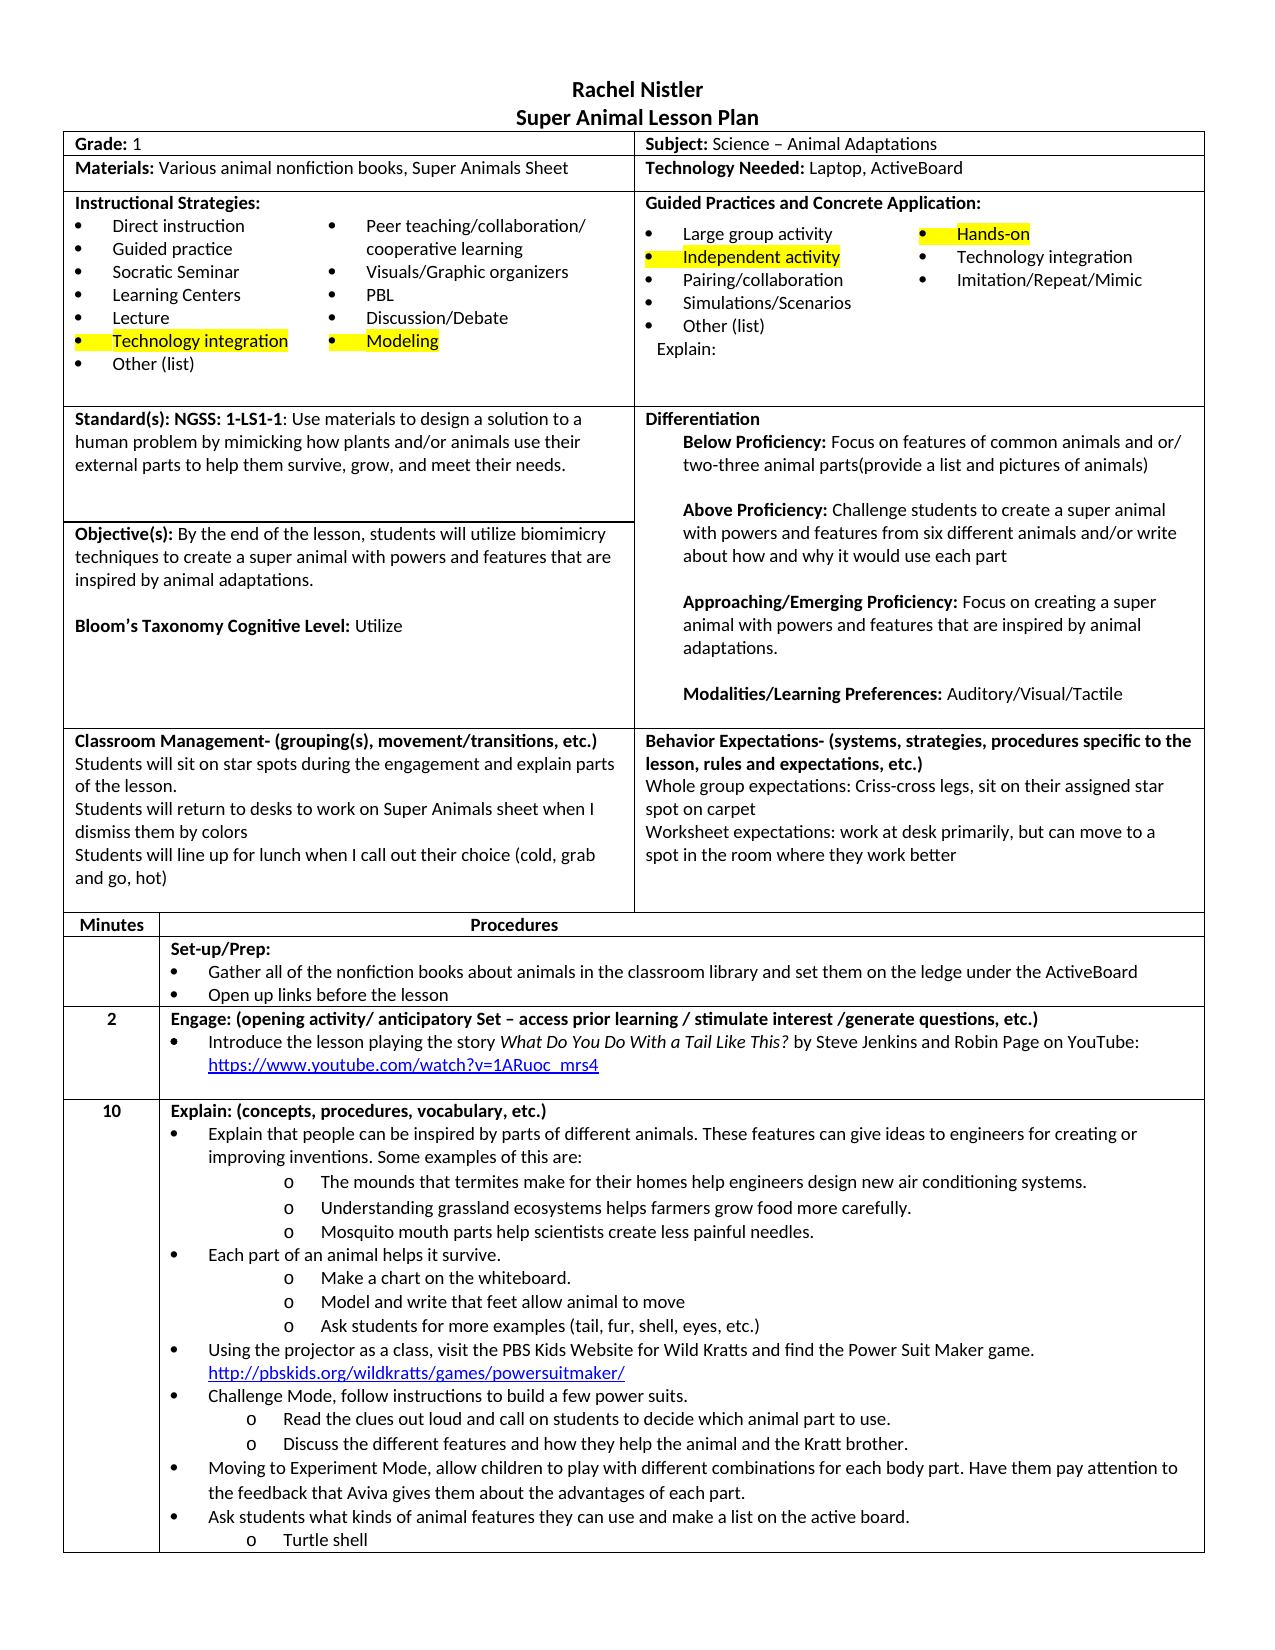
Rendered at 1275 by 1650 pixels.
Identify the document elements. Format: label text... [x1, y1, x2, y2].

table_cell Differentiation Below Proficiency: Focus on features of common animals and or/ two-three animal parts(provide a list and pictures of animals) Above Proficiency: Challenge students to create a super animal with powers and features from six different animals and/or write about how and why it would use each part Approaching/Emerging Proficiency: Focus on creating a super animal with powers and features that are inspired by animal adaptations. Modalities/Learning Preferences: Auditory/Visual/Tactile [635, 407, 1204, 728]
table_cell Materials: Various animal nonfiction books, Super Animals Sheet [64, 156, 634, 191]
table_cell Procedures [160, 913, 1204, 936]
table_cell Engage: (opening activity/ anticipatory Set – access prior learning / stimulate interest /generate questions, etc.) Introduce the lesson playing the story What Do You Do With a Tail Like This? by Steve Jenkins and Robin Page on YouTube: https://www.youtube.com/watch?v=1ARuoc_mrs4 [160, 1007, 1204, 1098]
table_cell Set-up/Prep: Gather all of the nonfiction books about animals in the classroom library and set them on the ledge under the ActiveBoard Open up links before the lesson [160, 937, 1204, 1006]
table_header Subject: Science – Animal Adaptations [635, 132, 1204, 155]
table_cell Behavior Expectations- (systems, strategies, procedures specific to the lesson, rules and expectations, etc.) Whole group expectations: Criss-cross legs, sit on their assigned star spot on carpet Worksheet expectations: work at desk primarily, but can move to a spot in the room where they work better [635, 729, 1204, 912]
table_cell Guided Practices and Concrete Application: [635, 192, 1204, 221]
table_cell Objective(s): By the end of the lesson, students will utilize biomimicry techniques to create a super animal with powers and features that are inspired by animal adaptations. Bloom’s Taxonomy Cognitive Level: Utilize [64, 523, 634, 728]
table_cell Hands-on Technology integration Imitation/Repeat/Mimic [908, 221, 1204, 406]
table_cell Standard(s): NGSS: 1-LS1-1: Use materials to design a solution to a human problem by mimicking how plants and/or animals use their external parts to help them survive, grow, and meet their needs. [64, 407, 634, 521]
table_cell Peer teaching/collaboration/ cooperative learning Visuals/Graphic organizers PBL Discussion/Debate Modeling [318, 192, 634, 406]
table_cell Minutes [64, 913, 159, 936]
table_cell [160, 1100, 1204, 1552]
table_cell Instructional Strategies: Direct instruction Guided practice Socratic Seminar Learning Centers Lecture Technology integration Other (list) [64, 192, 317, 406]
table_cell Large group activity Independent activity Pairing/collaboration Simulations/Scenarios Other (list) [635, 221, 908, 406]
table_cell Classroom Management- (grouping(s), movement/transitions, etc.) Students will sit on star spots during the engagement and explain parts of the lesson. Students will return to desks to work on Super Animals sheet when I dismiss them by colors Students will line up for lunch when I call out their choice (cold, grab and go, hot) [64, 729, 634, 912]
table_cell 2 [64, 1007, 159, 1098]
table_cell 10 [64, 1100, 159, 1552]
table_cell Technology Needed: Laptop, ActiveBoard [635, 156, 1204, 191]
table_cell [64, 937, 159, 1006]
table_header Grade: 1 [64, 132, 634, 155]
